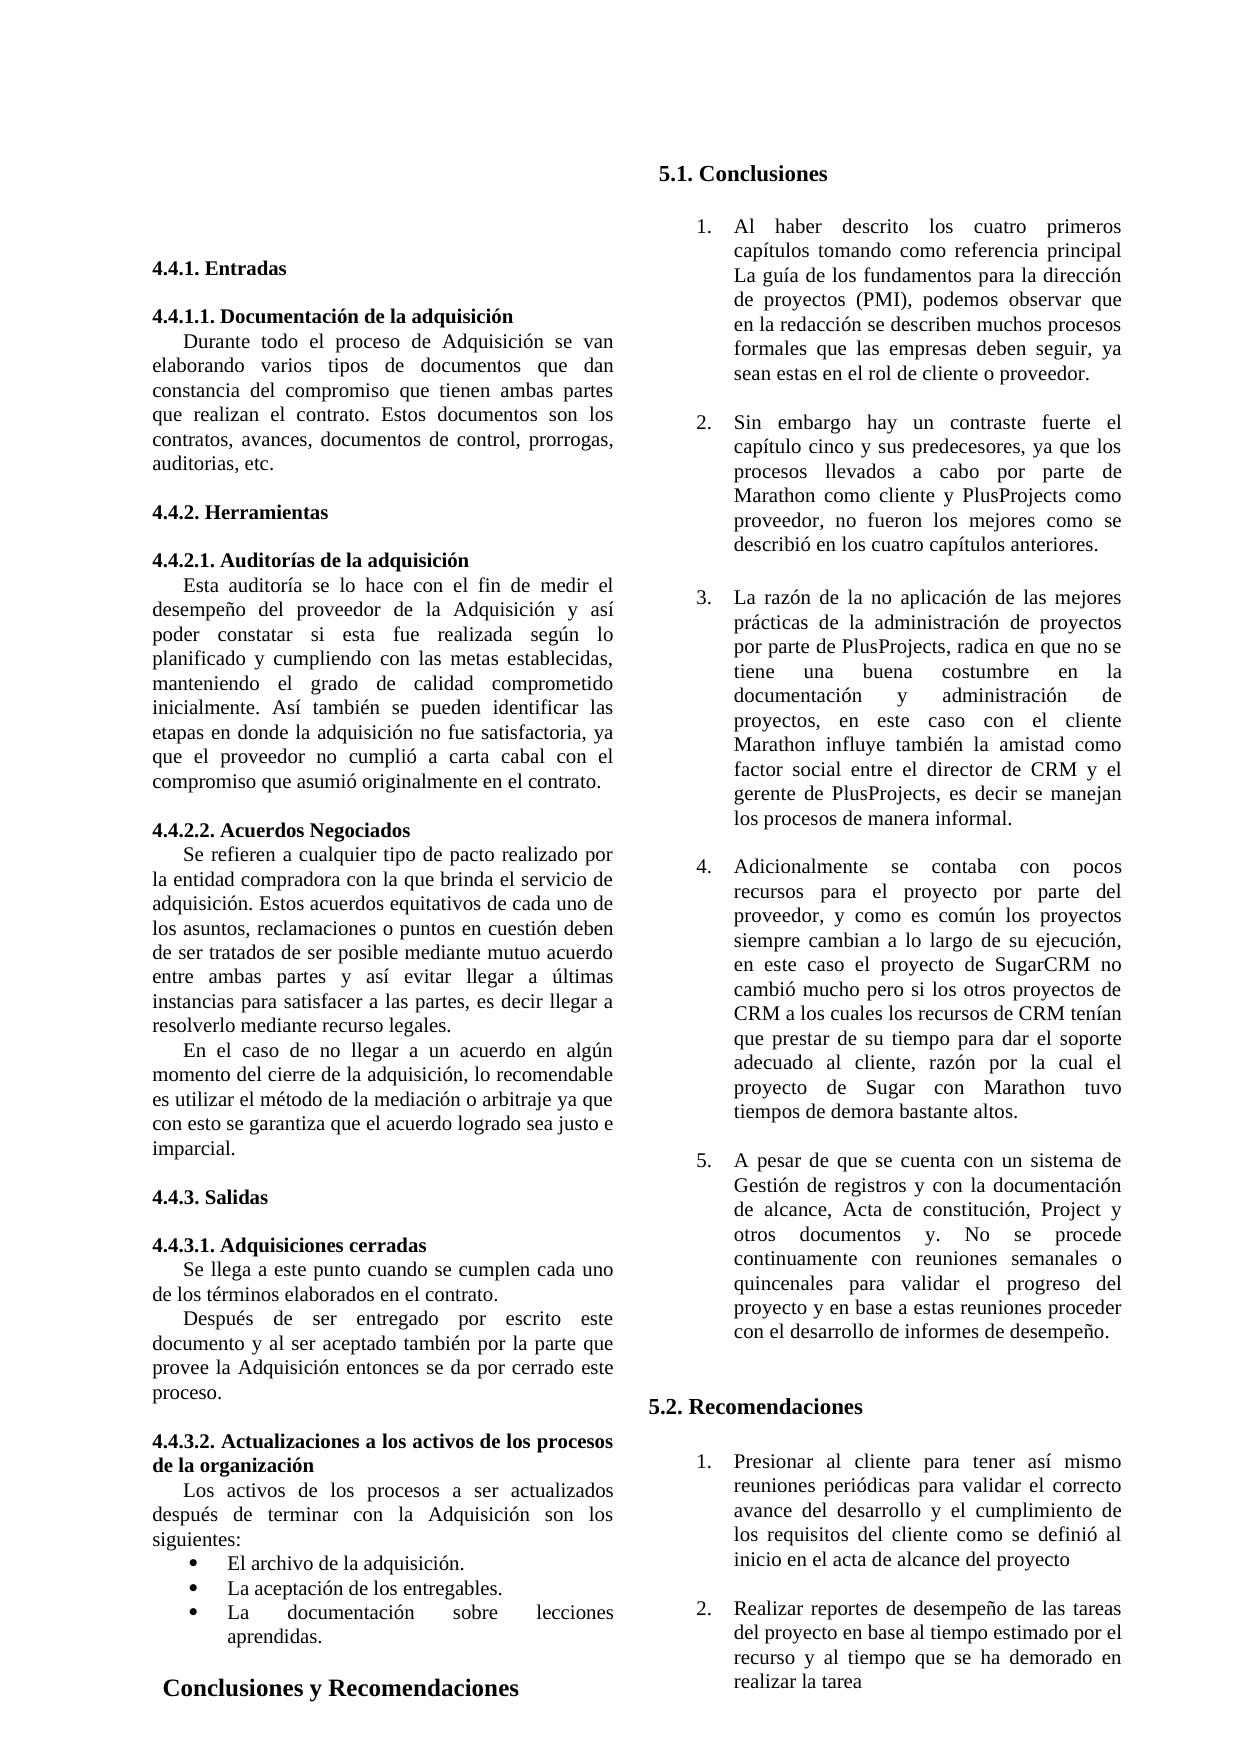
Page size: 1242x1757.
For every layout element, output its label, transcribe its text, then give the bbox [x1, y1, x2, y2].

text 4.4.1.1. Documentación de la adquisición [152, 304, 614, 328]
text Esta auditoría se lo hace con el fin de medir el desempeño del proveedor de la Adquisición y así poder constatar si esta fue realizada según lo planificado y cumpliendo con las metas establecidas, manteniendo el grado de calidad comprometido inicialmente. Así también se pueden identificar las etapas en donde la adquisición no fue satisfactoria, ya que el proveedor no cumplió a carta cabal con el compromiso que asumió originalmente en el contrato. [152, 573, 614, 793]
text 5. A pesar de que se cuenta con un sistema de Gestión de registros y con la documentación de alcance, Acta de constitución, Project y otros documentos y. No se procede continuamente con reuniones semanales o quincenales para validar el progreso del proyecto y en base a estas reuniones proceder con el desarrollo de informes de desempeño. [696, 1148, 1122, 1343]
text Los activos de los procesos a ser actualizados después de terminar con la Adquisición son los siguientes: [152, 1478, 614, 1551]
text 5.1. Conclusiones [659, 160, 1119, 187]
text En el caso de no llegar a un acuerdo en algún momento del cierre de la adquisición, lo recomendable es utilizar el método de la mediación o arbitraje ya que con esto se garantiza que el acuerdo logrado sea justo e imparcial. [152, 1038, 614, 1160]
text 4.4.3.1. Adquisiciones cerradas [152, 1233, 614, 1257]
list La documentación sobre lecciones aprendidas. [189, 1600, 614, 1648]
text 4.4.2. Herramientas [152, 500, 504, 524]
text Conclusiones y Recomendaciones [162, 1673, 621, 1702]
text Durante todo el proceso de Adquisición se van elaborando varios tipos de documentos que dan constancia del compromiso que tienen ambas partes que realizan el contrato. Estos documentos son los contratos, avances, documentos de control, prorrogas, auditorias, etc. [152, 329, 614, 475]
text 3. La razón de la no aplicación de las mejores prácticas de la administración de proyectos por parte de PlusProjects, radica en que no se tiene una buena costumbre en la documentación y administración de proyectos, en este caso con el cliente Marathon influye también la amistad como factor social entre el director de CRM y el gerente de PlusProjects, es decir se manejan los procesos de manera informal. [696, 585, 1122, 829]
text 4.4.2.2. Acuerdos Negociados [152, 817, 614, 842]
list La aceptación de los entregables. [189, 1576, 614, 1599]
text 4.4.3. Salidas [152, 1185, 504, 1209]
text 4.4.3.2. Actualizaciones a los activos de los procesos de la organización [152, 1429, 614, 1477]
text Después de ser entregado por escrito este documento y al ser aceptado también por la parte que provee la Adquisición entonces se da por cerrado este proceso. [152, 1306, 614, 1404]
text 4.4.1. Entradas [152, 256, 504, 280]
text Se llega a este punto cuando se cumplen cada uno de los términos elaborados en el contrato. [152, 1257, 614, 1306]
text 2. Sin embargo hay un contraste fuerte el capítulo cinco y sus predecesores, ya que los procesos llevados a cabo por parte de Marathon como cliente y PlusProjects como proveedor, no fueron los mejores como se describió en los cuatro capítulos anteriores. [696, 410, 1122, 556]
text 4.4.2.1. Auditorías de la adquisición [152, 548, 614, 572]
text 2. Realizar reportes de desempeño de las tareas del proyecto en base al tiempo estimado por el recurso y al tiempo que se ha demorado en realizar la tarea [696, 1596, 1122, 1693]
text 4. Adicionalmente se contaba con pocos recursos para el proyecto por parte del proveedor, y como es común los proyectos siempre cambian a lo largo de su ejecución, en este caso el proyecto de SugarCRM no cambió mucho pero si los otros proyectos de CRM a los cuales los recursos de CRM tenían que prestar de su tiempo para dar el soporte adecuado al cliente, razón por la cual el proyecto de Sugar con Marathon tuvo tiempos de demora bastante altos. [696, 854, 1122, 1123]
text 5.2. Recomendaciones [648, 1393, 1119, 1419]
text 1. Presionar al cliente para tener así mismo reuniones periódicas para validar el correcto avance del desarrollo y el cumplimiento de los requisitos del cliente como se definió al inicio en el acta de alcance del proyecto [696, 1449, 1122, 1571]
text 1. Al haber descrito los cuatro primeros capítulos tomando como referencia principal La guía de los fundamentos para la dirección de proyectos (PMI), podemos observar que en la redacción se describen muchos procesos formales que las empresas deben seguir, ya sean estas en el rol de cliente o proveedor. [696, 214, 1122, 385]
text Se refieren a cualquier tipo de pacto realizado por la entidad compradora con la que brinda el servicio de adquisición. Estos acuerdos equitativos de cada uno de los asuntos, reclamaciones o puntos en cuestión deben de ser tratados de ser posible mediante mutuo acuerdo entre ambas partes y así evitar llegar a últimas instancias para satisfacer a las partes, es decir llegar a resolverlo mediante recurso legales. [152, 842, 614, 1037]
list El archivo de la adquisición. [189, 1551, 614, 1575]
